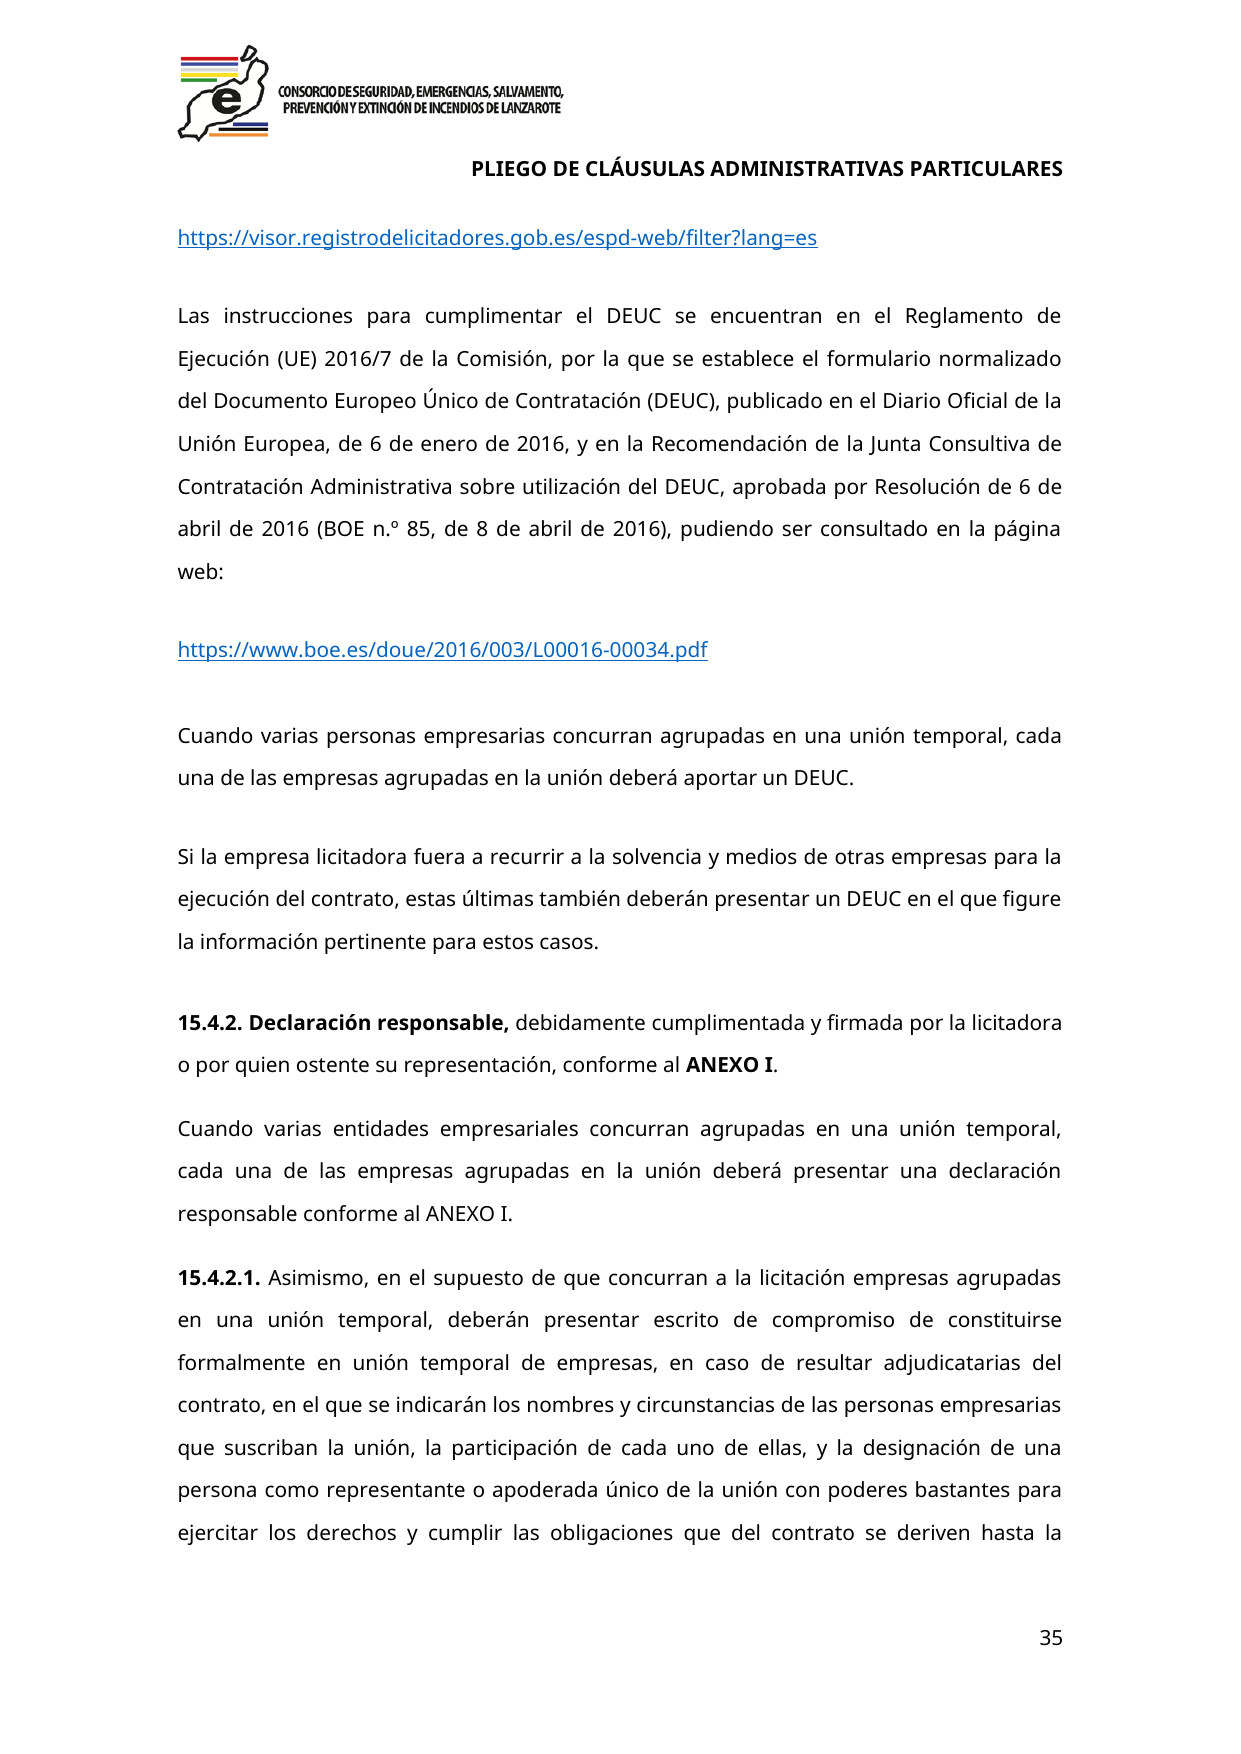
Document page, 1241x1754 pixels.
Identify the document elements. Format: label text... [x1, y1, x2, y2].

text https://visor.registrodelicitadores.gob.es/espd-web/filter?lang=es [177, 223, 1063, 251]
text Cuando varias personas empresarias concurran agrupadas en una unión temporal, cada una de las empresas agrupadas en la unión deberá aportar un DEUC. [177, 721, 1063, 792]
text Las instrucciones para cumplimentar el DEUC se encuentran en el Reglamento de Ejecución (UE) 2016/7 de la Comisión, por la que se establece el formulario normalizado del Documento Europeo Único de Contratación (DEUC), publicado en el Diario Oficial de la Unión Europea, de 6 de enero de 2016, y en la Recomendación de la Junta Consultiva de Contratación Administrativa sobre utilización del DEUC, aprobada por Resolución de 6 de abril de 2016 (BOE n.º 85, de 8 de abril de 2016), pudiendo ser consultado en la página web: [177, 301, 1063, 585]
text 15.4.2. Declaración responsable, debidamente cumplimentada y firmada por la licitadora o por quien ostente su representación, conforme al ANEXO I. [177, 1008, 1063, 1079]
text Cuando varias entidades empresariales concurran agrupadas en una unión temporal, cada una de las empresas agrupadas en la unión deberá presentar una declaración responsable conforme al ANEXO I. [177, 1114, 1063, 1228]
text https://www.boe.es/doue/2016/003/L00016-00034.pdf [177, 636, 1063, 664]
text Si la empresa licitadora fuera a recurrir a la solvencia y medios de otras empresas para la ejecución del contrato, estas últimas también deberán presentar un DEUC en el que figure la información pertinente para estos casos. [177, 842, 1063, 956]
picture [161, 36, 575, 147]
